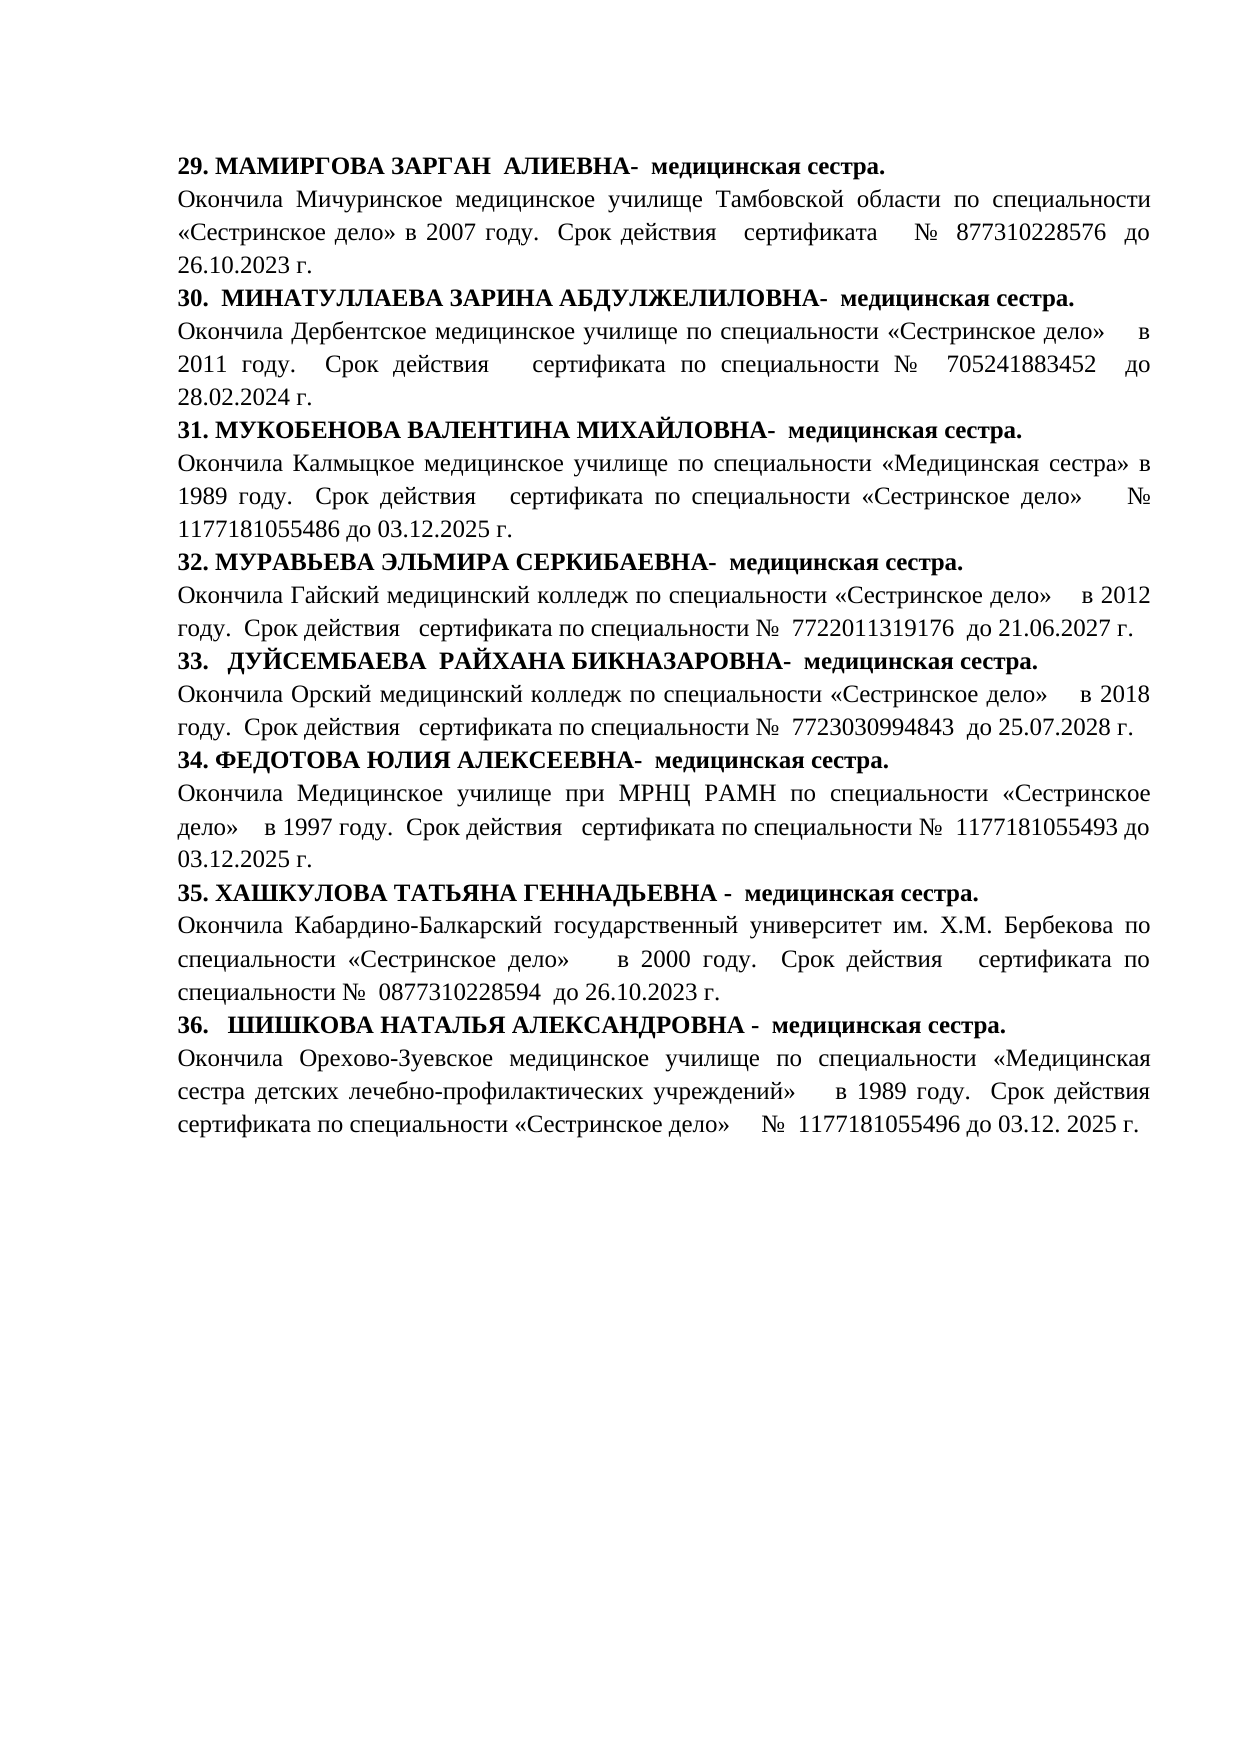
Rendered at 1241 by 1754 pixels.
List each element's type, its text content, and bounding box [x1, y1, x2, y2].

text 31. МУКОБЕНОВА ВАЛЕНТИНА МИХАЙЛОВНА- медицинская сестра. [177, 415, 1152, 444]
text Окончила Гайский медицинский колледж по специальности «Сестринское дело» в 2012 году. Срок действия сертификата по специальности № 7722011319176 до 21.06.2027 г. [177, 580, 1152, 642]
text 32. МУРАВЬЕВА ЭЛЬМИРА СЕРКИБАЕВНА- медицинская сестра. [177, 547, 1152, 576]
text 29. МАМИРГОВА ЗАРГАН АЛИЕВНА- медицинская сестра. [177, 151, 1152, 180]
text Окончила Орский медицинский колледж по специальности «Сестринское дело» в 2018 году. Срок действия сертификата по специальности № 7723030994843 до 25.07.2028 г. [177, 679, 1152, 741]
text 36. ШИШКОВА НАТАЛЬЯ АЛЕКСАНДРОВНА - медицинская сестра. [177, 1010, 1152, 1038]
text Окончила Кабардино-Балкарский государственный университет им. Х.М. Бербекова по специальности «Сестринское дело» в 2000 году. Срок действия сертификата по специальности № 0877310228594 до 26.10.2023 г. [177, 911, 1152, 1005]
text Окончила Медицинское училище при МРНЦ РАМН по специальности «Сестринское дело» в 1997 году. Срок действия сертификата по специальности № 1177181055493 до 03.12.2025 г. [177, 778, 1152, 873]
text Окончила Мичуринское медицинское училище Тамбовской области по специальности «Сестринское дело» в 2007 году. Срок действия сертификата № 877310228576 до 26.10.2023 г. [177, 184, 1152, 279]
text Окончила Калмыцкое медицинское училище по специальности «Медицинская сестра» в 1989 году. Срок действия сертификата по специальности «Сестринское дело» № 1177181055486 до 03.12.2025 г. [177, 448, 1152, 543]
text 34. ФЕДОТОВА ЮЛИЯ АЛЕКСЕЕВНА- медицинская сестра. [177, 746, 1152, 774]
text 30. МИНАТУЛЛАЕВА ЗАРИНА АБДУЛЖЕЛИЛОВНА- медицинская сестра. [177, 283, 1152, 312]
text 33. ДУЙСЕМБАЕВА РАЙХАНА БИКНАЗАРОВНА- медицинская сестра. [177, 646, 1152, 675]
text Окончила Дербентское медицинское училище по специальности «Сестринское дело» в 2011 году. Срок действия сертификата по специальности № 705241883452 до 28.02.2024 г. [177, 316, 1152, 411]
text 35. ХАШКУЛОВА ТАТЬЯНА ГЕННАДЬЕВНА - медицинская сестра. [177, 878, 1152, 906]
text Окончила Орехово-Зуевское медицинское училище по специальности «Медицинская сестра детских лечебно-профилактических учреждений» в 1989 году. Срок действия сертификата по специальности «Сестринское дело» № 1177181055496 до 03.12. 2025 г. [177, 1043, 1152, 1137]
